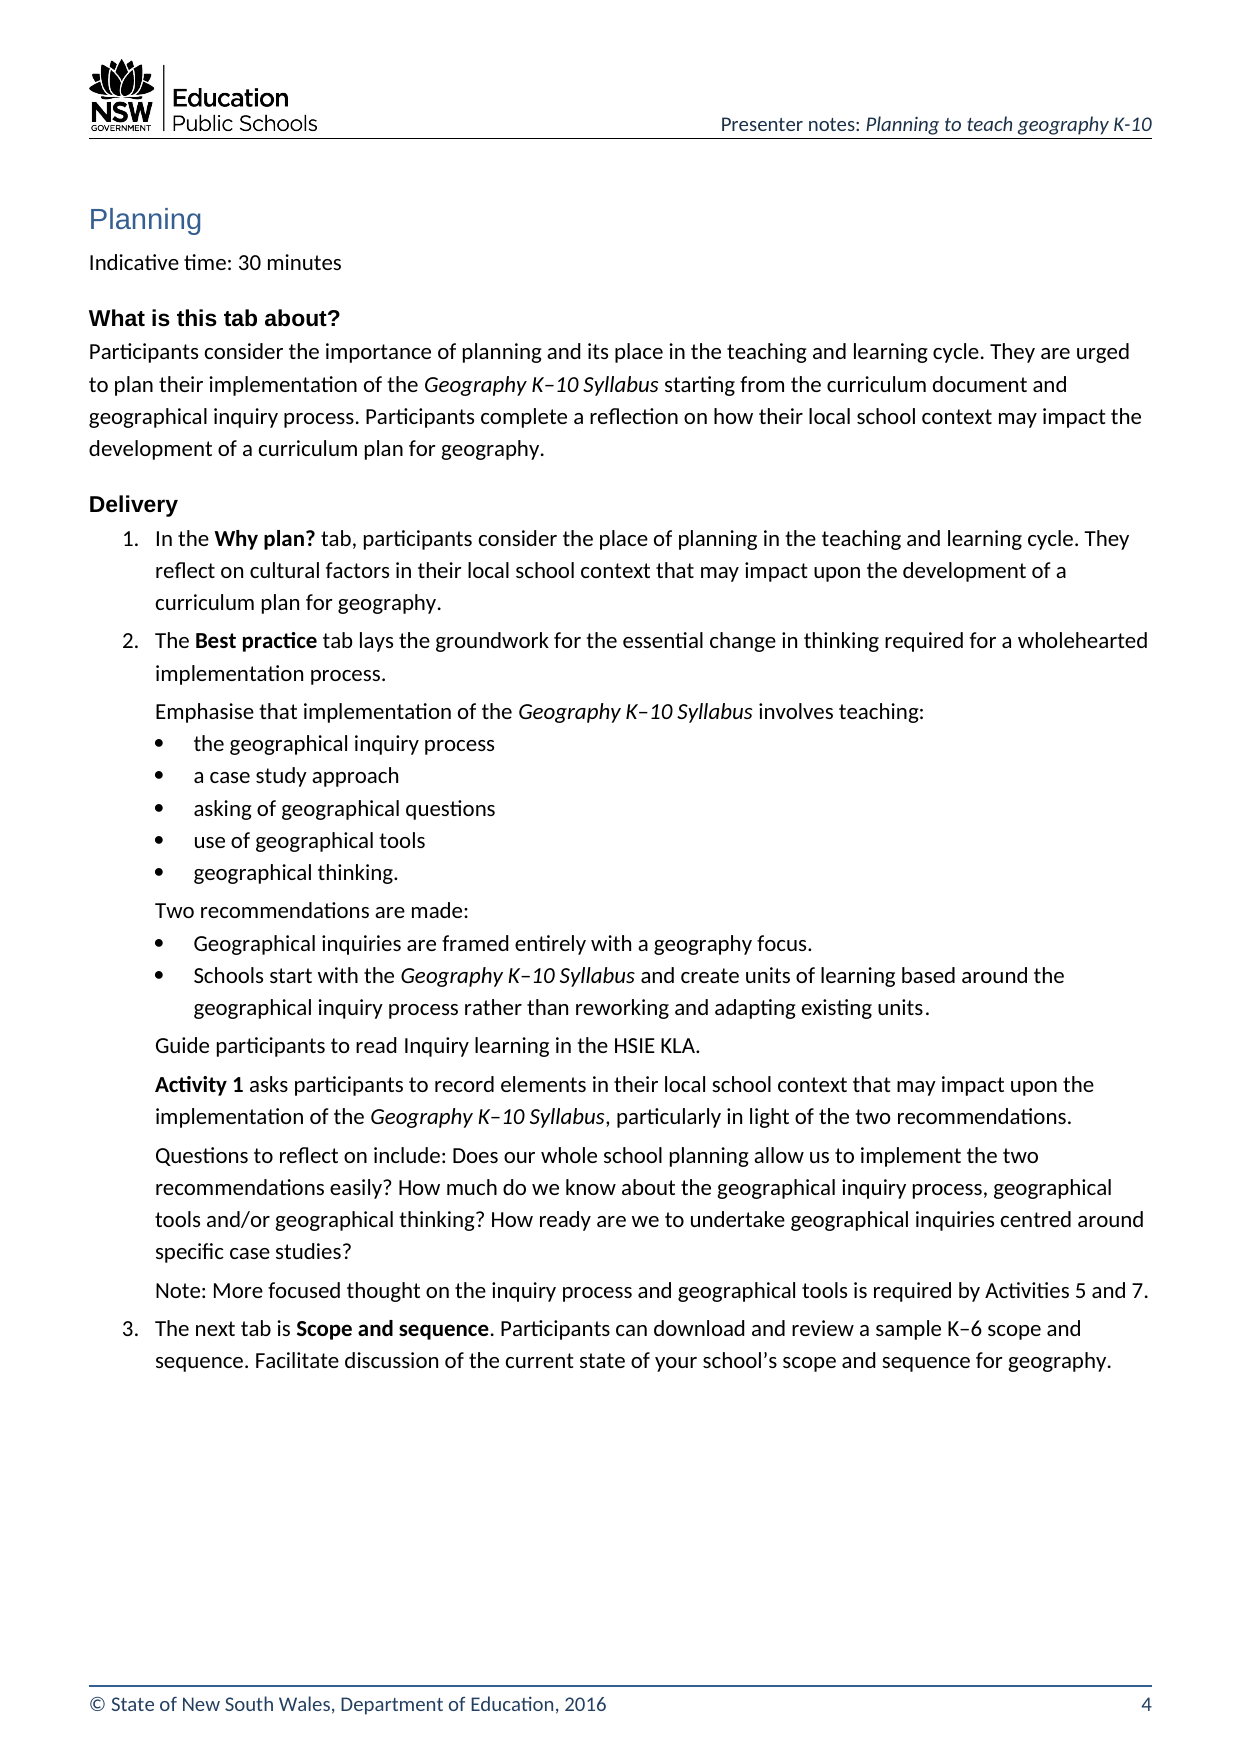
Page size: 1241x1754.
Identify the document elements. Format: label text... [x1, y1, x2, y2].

text Two recommendations are made: [155, 897, 1152, 925]
subtitle Planning [89, 202, 1152, 235]
list the geographical inquiry process [155, 729, 1152, 757]
text Participants consider the importance of planning and its place in the teaching and learning cycle. They are urged to plan their implementation of the Geography K–10 Syllabus starting from the curriculum document and geographical inquiry process. Participants complete a reflection on how their local school context may impact the development of a curriculum plan for geography. [89, 337, 1152, 462]
text Indicative time: 30 minutes [89, 248, 1152, 276]
picture [88, 59, 319, 132]
list The Best practice tab lays the groundwork for the essential change in thinking required for a wholehearted implementation process. [122, 627, 1152, 687]
list a case study approach [155, 762, 1152, 790]
list geographical thinking. [155, 858, 1152, 886]
list In the Why plan? tab, participants consider the place of planning in the teaching and learning cycle. They reflect on cultural factors in their local school context that may impact upon the development of a curriculum plan for geography. [122, 524, 1152, 616]
list use of geographical tools [155, 826, 1152, 854]
subtitle What is this tab about? [89, 305, 1152, 331]
list Geographical inquiries are framed entirely with a geography focus. [155, 929, 1152, 957]
text Activity 1 asks participants to record elements in their local school context that may impact upon the implementation of the Geography K–10 Syllabus, particularly in light of the two recommendations. [155, 1070, 1152, 1130]
text Questions to reflect on include: Does our whole school planning allow us to implement the two recommendations easily? How much do we know about the geographical inquiry process, geographical tools and/or geographical thinking? How ready are we to undertake geographical inquiries centred around specific case studies? [155, 1141, 1152, 1265]
text Guide participants to read Inquiry learning in the HSIE KLA. [155, 1032, 1152, 1060]
list The next tab is Scope and sequence. Participants can download and review a sample K–6 scope and sequence. Facilitate discussion of the current state of your school’s scope and sequence for geography. [122, 1314, 1152, 1374]
text Emphasise that implementation of the Geography K–10 Syllabus involves teaching: [155, 697, 1152, 725]
list asking of geographical questions [155, 794, 1152, 822]
list Schools start with the Geography K–10 Syllabus and create units of learning based around the geographical inquiry process rather than reworking and adapting existing units. [155, 961, 1152, 1021]
subtitle Delivery [89, 491, 1152, 518]
text Note: More focused thought on the inquiry process and geographical tools is required by Activities 5 and 7. [155, 1276, 1152, 1304]
